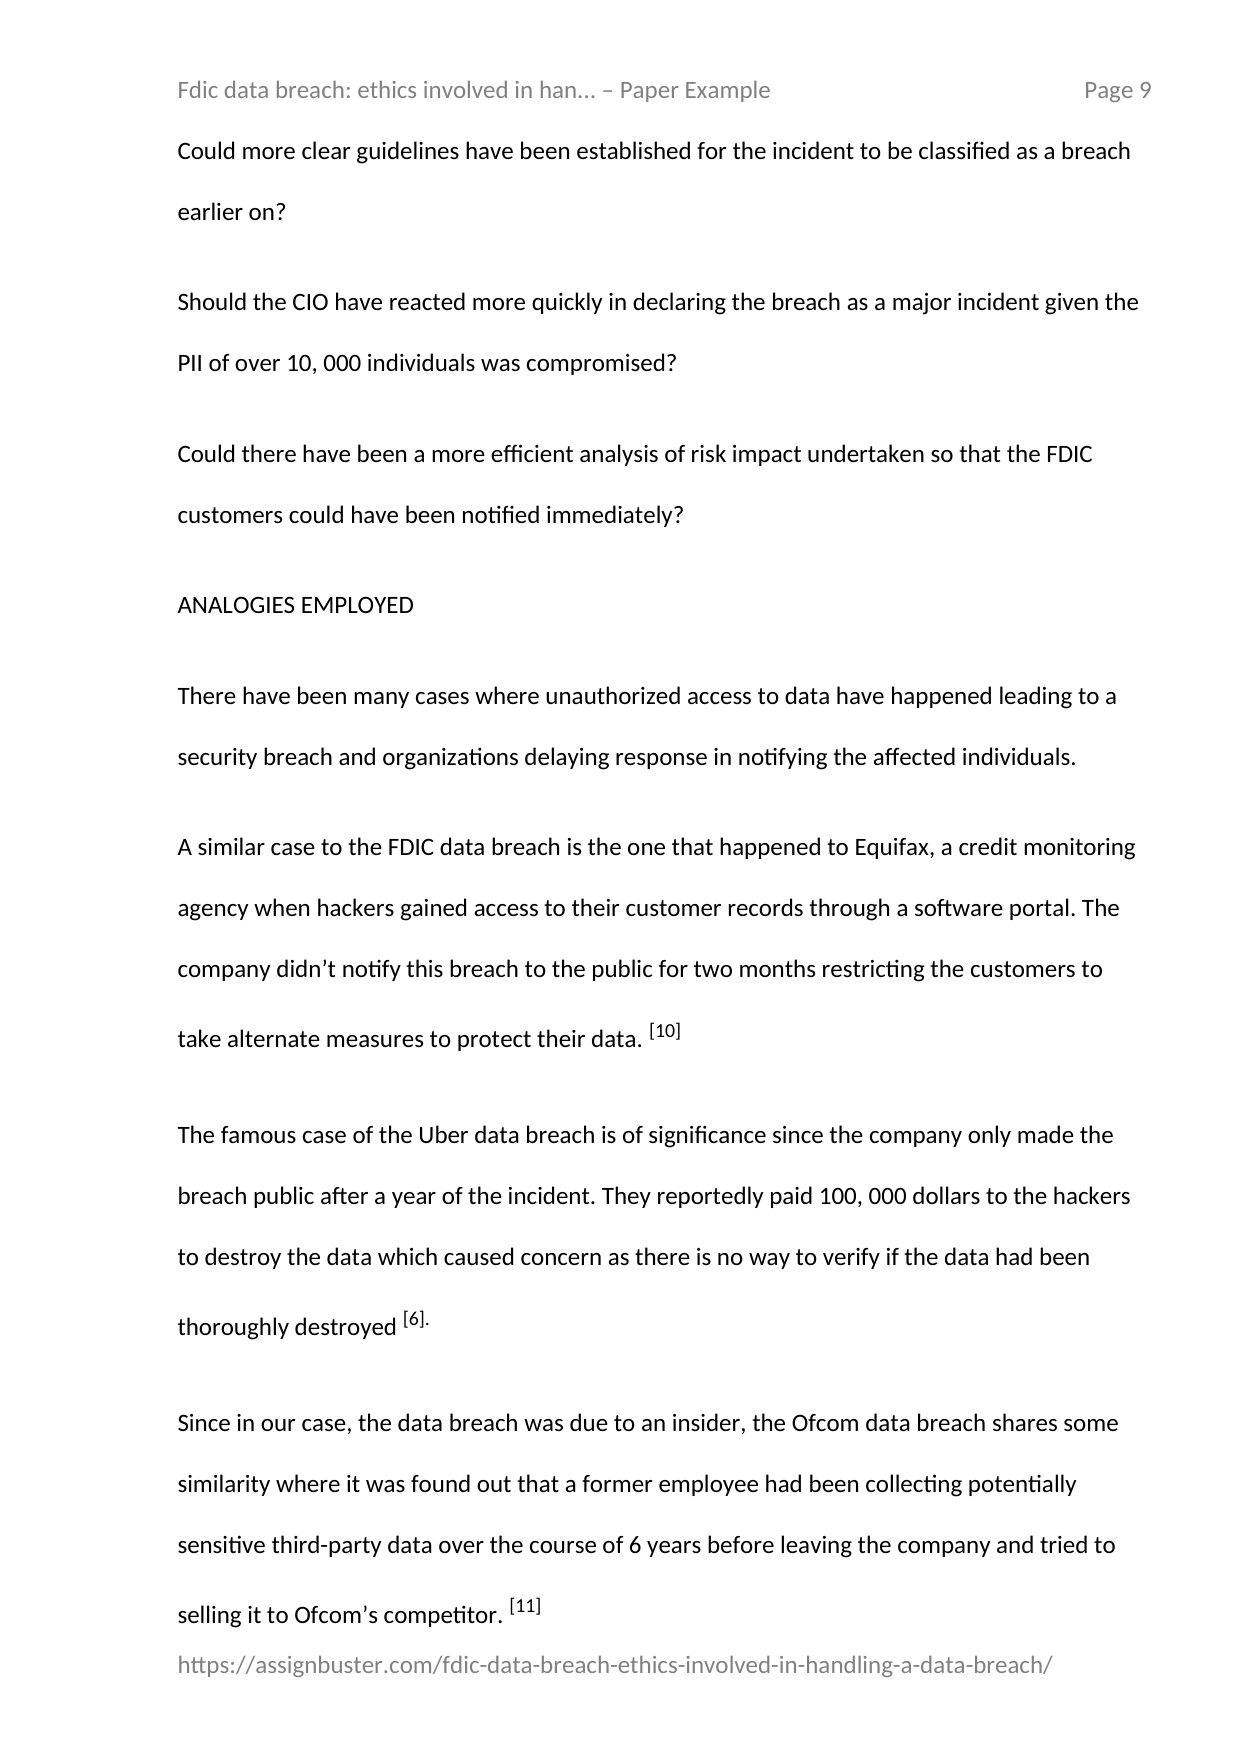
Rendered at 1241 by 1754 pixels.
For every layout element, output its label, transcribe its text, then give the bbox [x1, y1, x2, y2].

text Since in our case, the data breach was due to an insider, the Ofcom data breach shares some similarity where it was found out that a former employee had been collecting potentially sensitive third-party data over the course of 6 years before leaving the company and tried to selling it to Ofcom’s competitor. [11] [177, 1407, 1152, 1629]
text Could more clear guidelines have been established for the incident to be classified as a breach earlier on? [177, 135, 1152, 226]
text Could there have been a more efficient analysis of risk impact undertaken so that the FDIC customers could have been notified immediately? [177, 438, 1152, 529]
text A similar case to the FDIC data breach is the one that happened to Equifax, a credit monitoring agency when hackers gained access to their customer records through a software portal. The company didn’t notify this breach to the public for two months restricting the customers to take alternate measures to protect their data. [10] [177, 832, 1152, 1054]
text The famous case of the Uber data breach is of significance since the company only made the breach public after a year of the incident. They reportedly paid 100, 000 dollars to the hackers to destroy the data which caused concern as there is no way to verify if the data had been thoroughly destroyed [6]. [177, 1119, 1152, 1342]
text There have been many cases where unauthorized access to data have happened leading to a security breach and organizations delaying response in notifying the affected individuals. [177, 680, 1152, 772]
text ANALOGIES EMPLOYED [177, 589, 1152, 620]
text Should the CIO have reacted more quickly in declaring the breach as a major incident given the PII of over 10, 000 individuals was compromised? [177, 286, 1152, 378]
